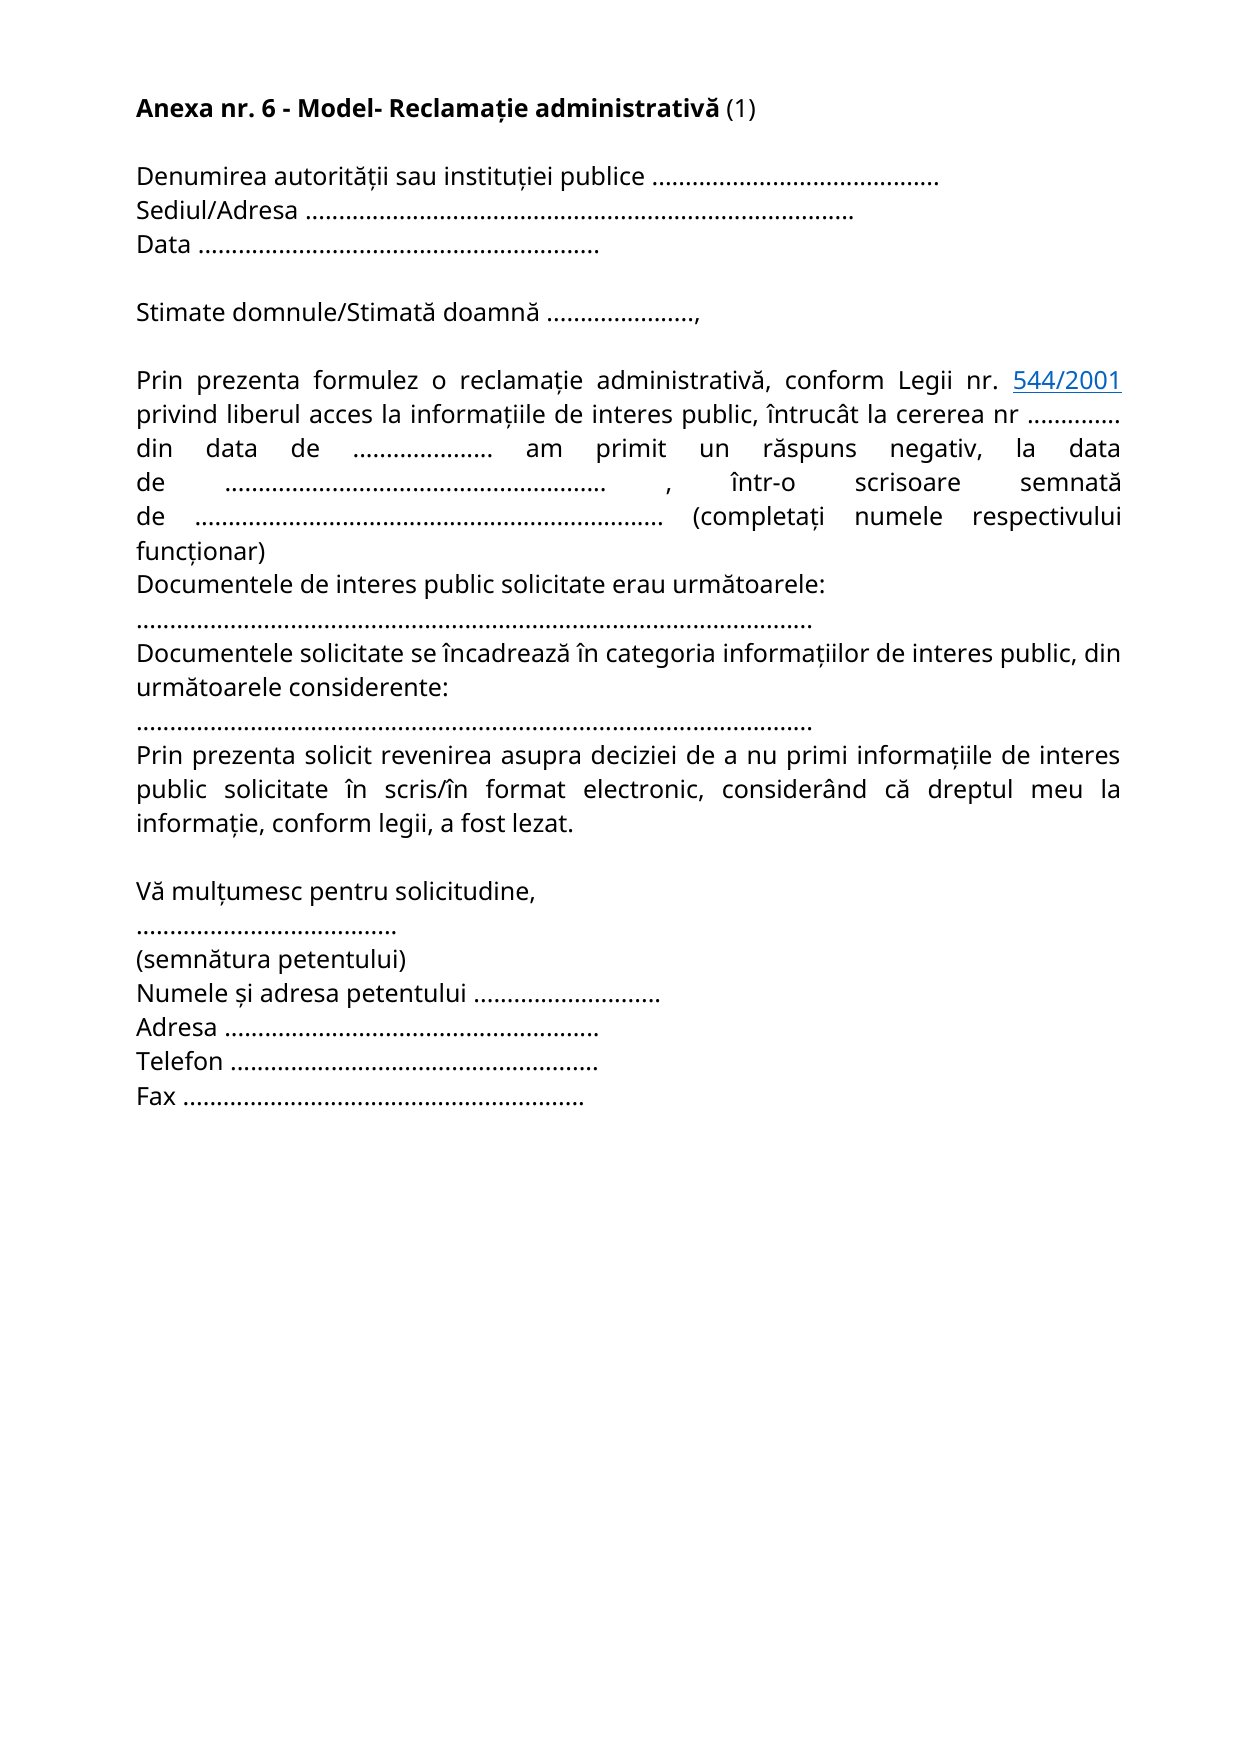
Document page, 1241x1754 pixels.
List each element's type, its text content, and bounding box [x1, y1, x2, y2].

text Telefon ....................................................... [136, 1044, 1122, 1078]
text Sediul/Adresa .................................................................................. [136, 192, 1122, 227]
text Fax ............................................................ [136, 1078, 1122, 1112]
text Adresa ........................................................ [136, 1010, 1122, 1044]
text Stimate domnule/Stimată doamnă ......................, [136, 295, 1122, 329]
text Numele şi adresa petentului ............................ [136, 976, 1122, 1010]
text (semnătura petentului) [136, 942, 1122, 976]
text ..................................................................................................... [136, 703, 1122, 737]
text Data ............................................................ [136, 227, 1122, 261]
text Denumirea autorității sau instituției publice ........................................... [136, 158, 1122, 192]
text Documentele de interes public solicitate erau următoarele: [136, 567, 1122, 601]
text Vă mulțumesc pentru solicitudine, [136, 874, 1122, 908]
text ....................................... [136, 908, 1122, 942]
text Prin prezenta formulez o reclamație administrativă, conform Legii nr. 544/2001 privind liberul acces la informațiile de interes public, întrucât la cererea nr .............. din data de ..................... am primit un răspuns negativ, la data de ......................................................... , într-o scrisoare semnată de ...................................................................... (completați numele respectivului funcționar) [136, 363, 1122, 567]
text ..................................................................................................... [136, 601, 1122, 635]
text Prin prezenta solicit revenirea asupra deciziei de a nu primi informațiile de interes public solicitate în scris/în format electronic, considerând că dreptul meu la informație, conform legii, a fost lezat. [136, 737, 1122, 840]
text Documentele solicitate se încadrează în categoria informațiilor de interes public, din următoarele considerente: [136, 635, 1122, 703]
text Anexa nr. 6 - Model- Reclamație administrativă (1) [136, 90, 1122, 124]
